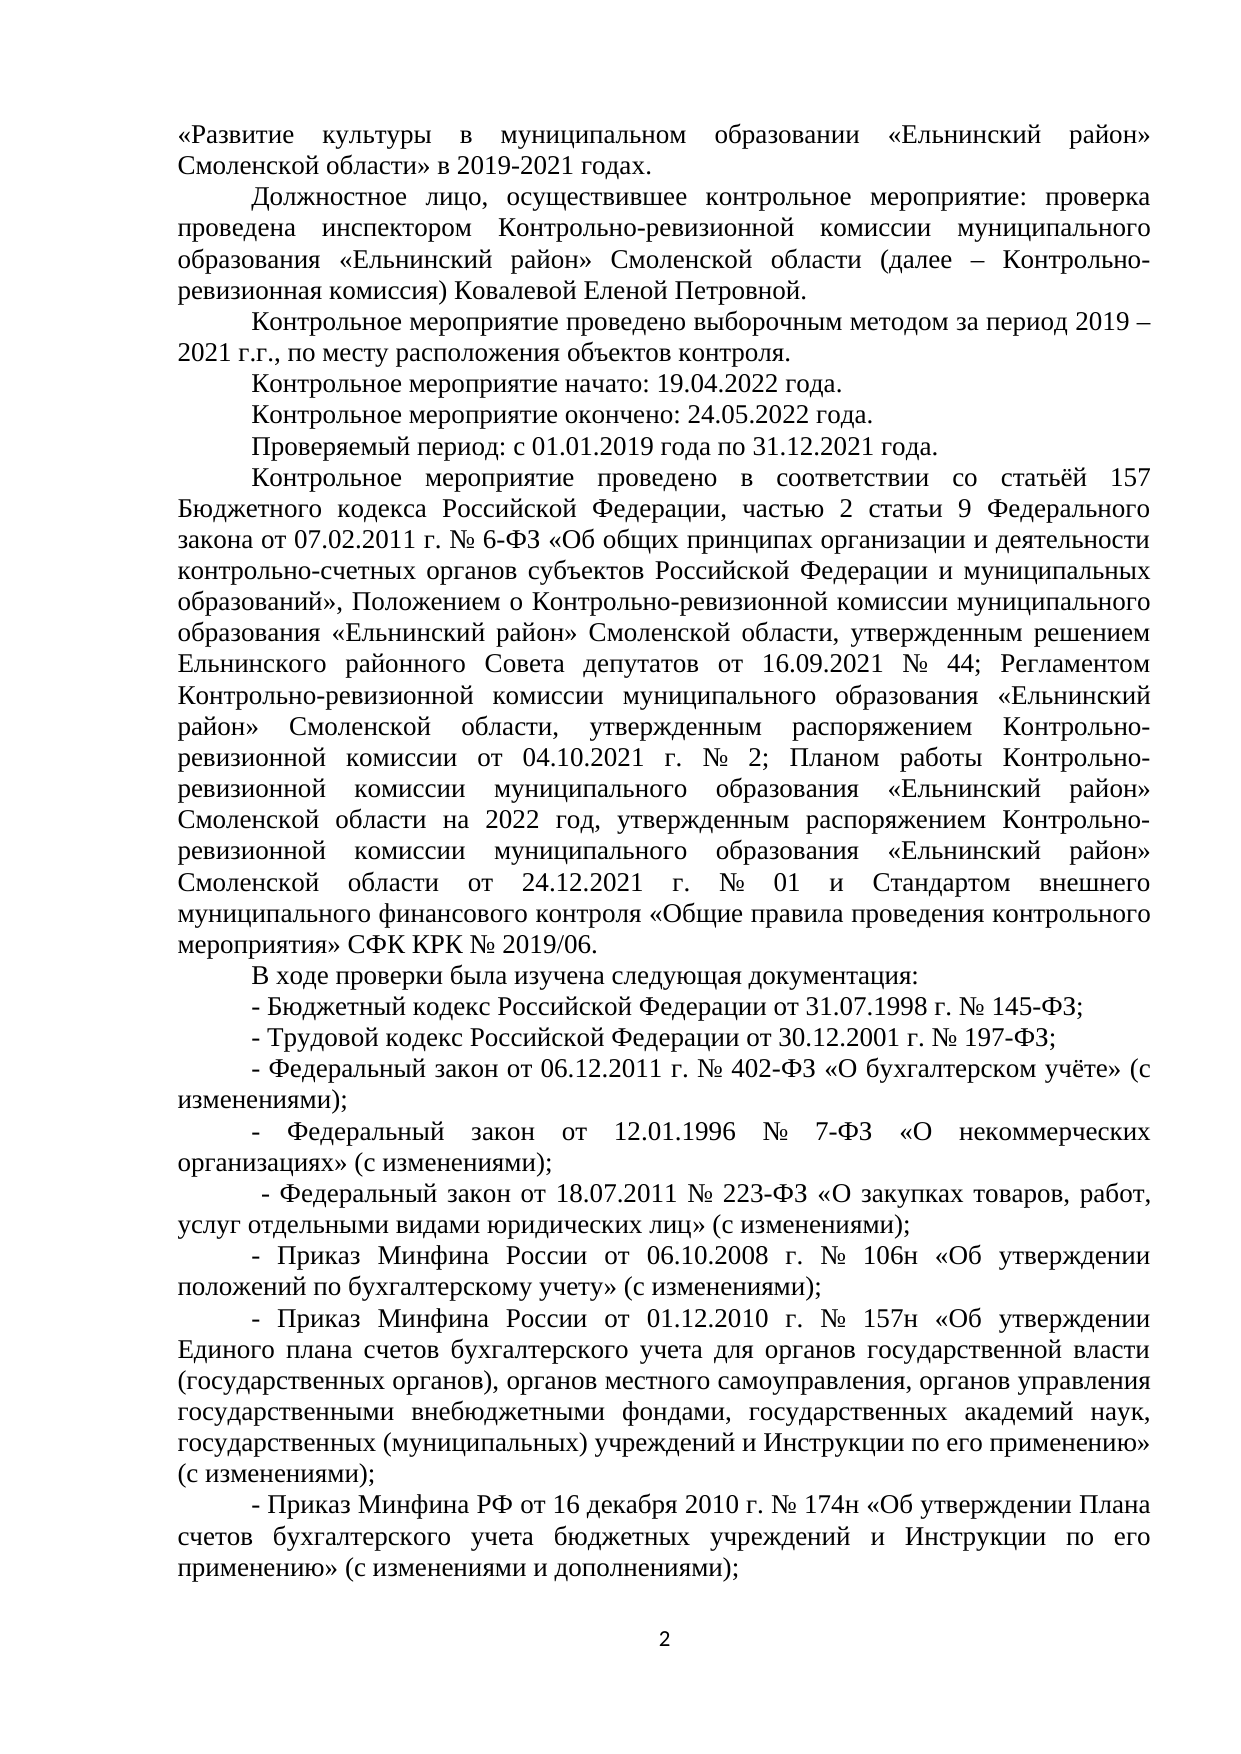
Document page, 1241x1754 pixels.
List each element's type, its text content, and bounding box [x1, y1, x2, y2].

text - Приказ Минфина РФ от 16 декабря 2010 г. № 174н «Об утверждении Плана счетов бухгалтерского учета бюджетных учреждений и Инструкции по его применению» (с изменениями и дополнениями); [177, 1488, 1152, 1582]
text Контрольное мероприятие начато: 19.04.2022 года. [177, 367, 1152, 398]
text - Приказ Минфина России от 06.10.2008 г. № 106н «Об утверждении положений по бухгалтерскому учету» (с изменениями); [177, 1239, 1152, 1302]
text - Приказ Минфина России от 01.12.2010 г. № 157н «Об утверждении Единого плана счетов бухгалтерского учета для органов государственной власти (государственных органов), органов местного самоуправления, органов управления государственными внебюджетными фондами, государственных академий наук, государственных (муниципальных) учреждений и Инструкции по его применению» (с изменениями); [177, 1302, 1152, 1488]
text Контрольное мероприятие окончено: 24.05.2022 года. [177, 398, 1152, 429]
text - Федеральный закон от 06.12.2011 г. № 402-ФЗ «О бухгалтерском учёте» (с изменениями); [177, 1052, 1152, 1115]
text Должностное лицо, осуществившее контрольное мероприятие: проверка проведена инспектором Контрольно-ревизионной комиссии муниципального образования «Ельнинский район» Смоленской области (далее – Контрольно-ревизионная комиссия) Ковалевой Еленой Петровной. [177, 180, 1152, 305]
text - Федеральный закон от 12.01.1996 № 7-ФЗ «О некоммерческих организациях» (с изменениями); [177, 1115, 1152, 1177]
text Проверяемый период: с 01.01.2019 года по 31.12.2021 года. [177, 429, 1152, 461]
text - Федеральный закон от 18.07.2011 № 223-ФЗ «О закупках товаров, работ, услуг отдельными видами юридических лиц» (с изменениями); [177, 1177, 1152, 1239]
text Контрольное мероприятие проведено выборочным методом за период 2019 – 2021 г.г., по месту расположения объектов контроля. [177, 305, 1152, 367]
text - Трудовой кодекс Российской Федерации от 30.12.2001 г. № 197-ФЗ; [177, 1021, 1152, 1052]
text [177, 118, 1152, 180]
text Контрольное мероприятие проведено в соответствии со статьёй 157 Бюджетного кодекса Российской Федерации, частью 2 статьи 9 Федерального закона от 07.02.2011 г. № 6-ФЗ «Об общих принципах организации и деятельности контрольно-счетных органов субъектов Российской Федерации и муниципальных образований», Положением о Контрольно-ревизионной комиссии муниципального образования «Ельнинский район» Смоленской области, утвержденным решением Ельнинского районного Совета депутатов от 16.09.2021 № 44; Регламентом Контрольно-ревизионной комиссии муниципального образования «Ельнинский район» Смоленской области, утвержденным распоряжением Контрольно-ревизионной комиссии от 04.10.2021 г. № 2; Планом работы Контрольно-ревизионной комиссии муниципального образования «Ельнинский район» Смоленской области на 2022 год, утвержденным распоряжением Контрольно-ревизионной комиссии муниципального образования «Ельнинский район» Смоленской области от 24.12.2021 г. № 01 и Стандартом внешнего муниципального финансового контроля «Общие правила проведения контрольного мероприятия» СФК КРК № 2019/06. [177, 461, 1152, 959]
text - Бюджетный кодекс Российской Федерации от 31.07.1998 г. № 145-ФЗ; [177, 990, 1152, 1021]
text В ходе проверки была изучена следующая документация: [177, 959, 1152, 990]
